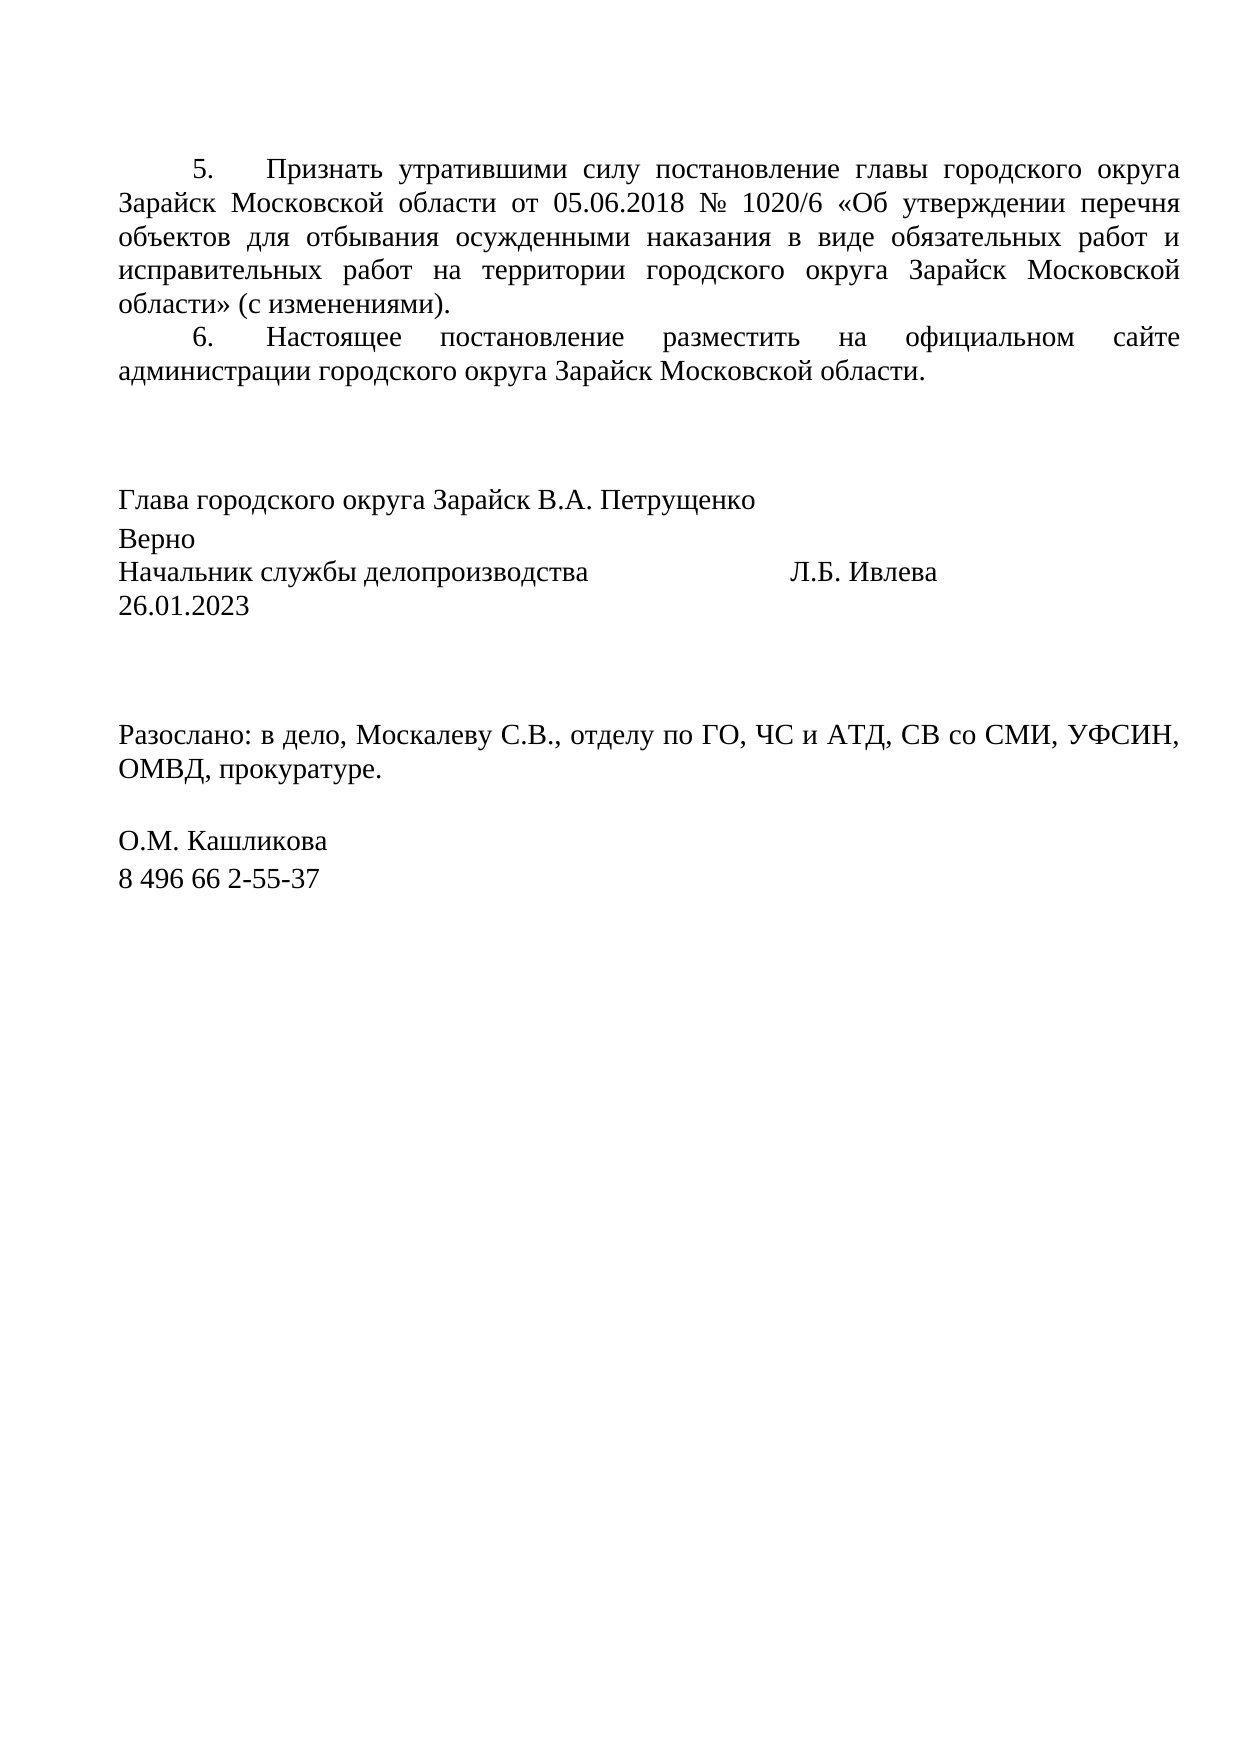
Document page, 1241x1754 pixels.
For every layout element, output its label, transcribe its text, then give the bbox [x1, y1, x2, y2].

text Разослано: в дело, Москалеву С.В., отделу по ГО, ЧС и АТД, СВ со СМИ, УФСИН, ОМВД, прокуратуре. [118, 717, 1181, 784]
text О.М. Кашликова [118, 823, 1181, 856]
text Начальник службы делопроизводства Л.Б. Ивлева [118, 554, 1181, 588]
text 26.01.2023 [118, 588, 1181, 622]
text Глава городского округа Зарайск В.А. Петрущенко [118, 482, 1181, 516]
list Признать утратившими силу постановление главы городского округа Зарайск Московской области от 05.06.2018 № 1020/6 «Об утверждении перечня объектов для отбывания осужденными наказания в виде обязательных работ и исправительных работ на территории городского округа Зарайск Московской области» (с изменениями). [118, 152, 1181, 319]
list Настоящее постановление разместить на официальном сайте администрации городского округа Зарайск Московской области. [118, 319, 1181, 386]
text Верно [118, 521, 1181, 554]
text 8 496 66 2-55-37 [118, 861, 1181, 895]
